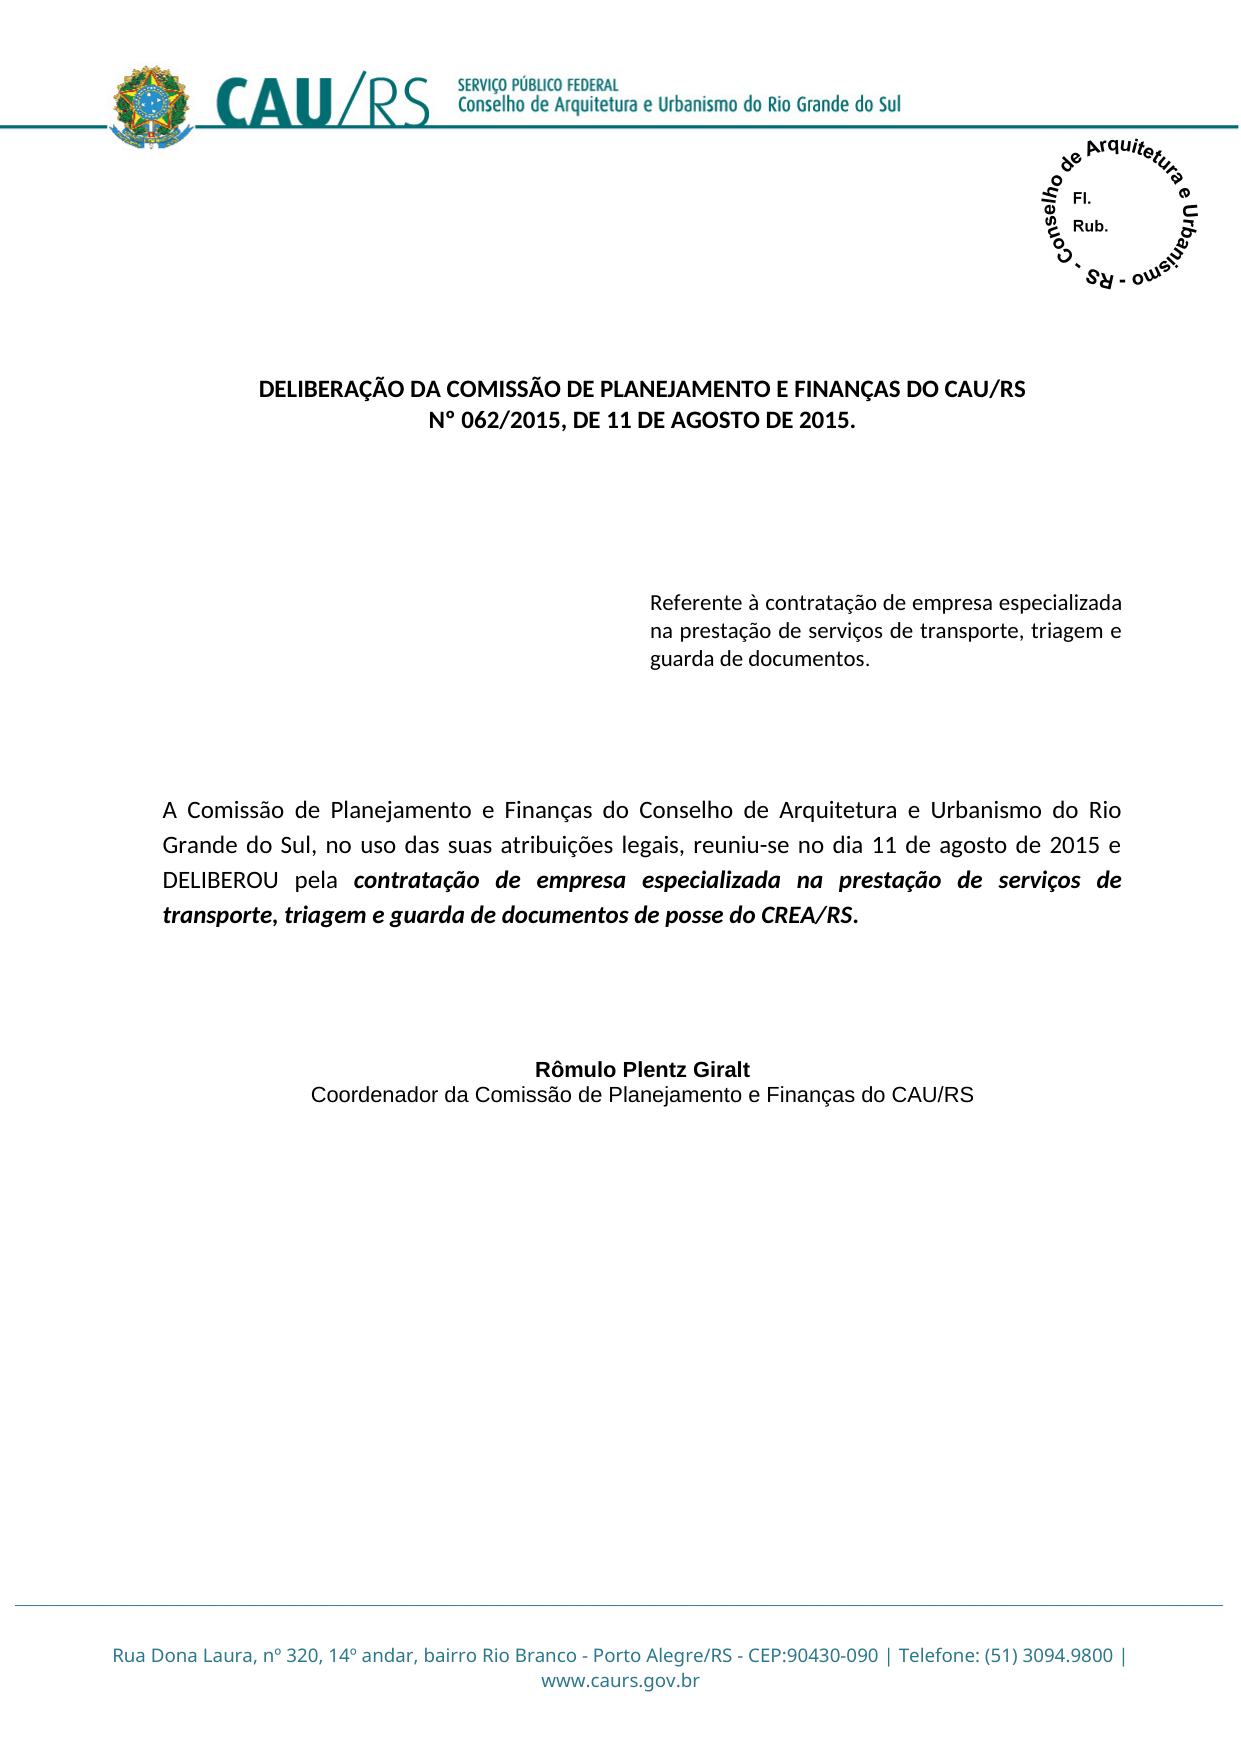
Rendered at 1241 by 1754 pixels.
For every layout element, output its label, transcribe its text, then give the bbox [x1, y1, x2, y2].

text A Comissão de Planejamento e Finanças do Conselho de Arquitetura e Urbanismo do Rio Grande do Sul, no uso das suas atribuições legais, reuniu-se no dia 11 de agosto de 2015 e DELIBEROU pela contratação de empresa especializada na prestação de serviços de transporte, triagem e guarda de documentos de posse do CREA/RS. [162, 794, 1123, 929]
text DELIBERAÇÃO DA COMISSÃO DE PLANEJAMENTO E FINANÇAS DO CAU/RS [162, 374, 1123, 404]
text Coordenador da Comissão de Planejamento e Finanças do CAU/RS [162, 1082, 1123, 1108]
picture [0, 0, 1239, 291]
text Referente à contratação de empresa especializada na prestação de serviços de transporte, triagem e guarda de documentos. [650, 588, 1123, 672]
text Rômulo Plentz Giralt [162, 1057, 1123, 1082]
text Nº 062/2015, DE 11 DE AGOSTO DE 2015. [162, 404, 1123, 435]
